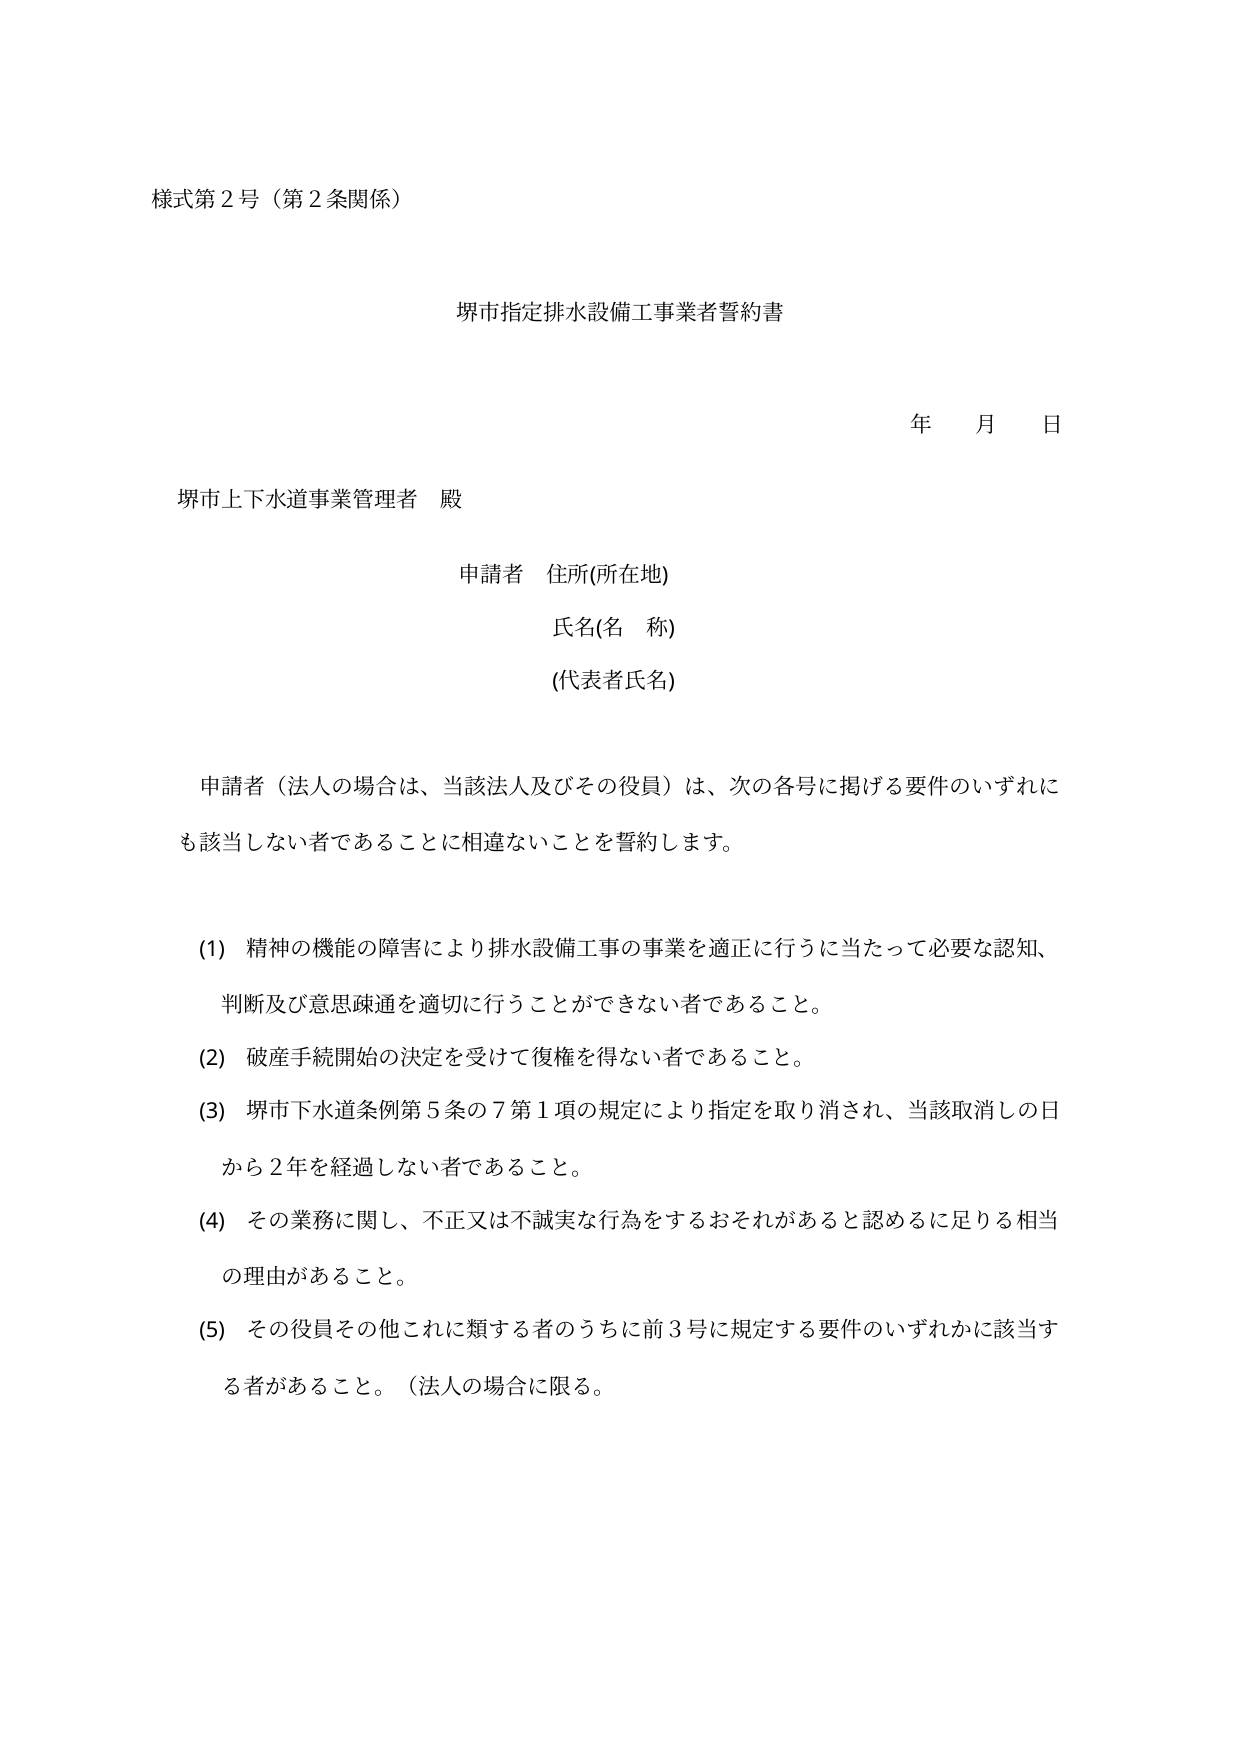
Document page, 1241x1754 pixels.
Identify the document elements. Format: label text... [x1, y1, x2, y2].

text 堺市上下水道事業管理者 殿 [177, 479, 1063, 517]
text 申請者（法人の場合は、当該法人及びその役員）は、次の各号に掲げる要件のいずれにも該当しない者であることに相違ないことを誓約します。 [177, 766, 1063, 860]
text (1) 精神の機能の障害により排水設備工事の事業を適正に行うに当たって必要な認知、判断及び意思疎通を適切に行うことができない者であること。 [199, 928, 1063, 1022]
text 申請者 住所(所在地) [177, 554, 1059, 592]
text 様式第２号（第２条関係） [140, 179, 1063, 217]
text 年 月 日 [177, 404, 1063, 442]
text (3) 堺市下水道条例第５条の７第１項の規定により指定を取り消され、当該取消しの日から２年を経過しない者であること。 [199, 1091, 1063, 1184]
text 堺市指定排水設備工事業者誓約書 [177, 292, 1063, 329]
text (4) その業務に関し、不正又は不誠実な行為をするおそれがあると認めるに足りる相当の理由があること。 [199, 1200, 1063, 1294]
text (2) 破産手続開始の決定を受けて復権を得ない者であること。 [177, 1038, 1063, 1075]
text (5) その役員その他これに類する者のうちに前３号に規定する要件のいずれかに該当する者があること。（法人の場合に限る。 [199, 1310, 1063, 1403]
text 氏名(名 称) [177, 607, 1059, 645]
text (代表者氏名) [177, 661, 1063, 698]
